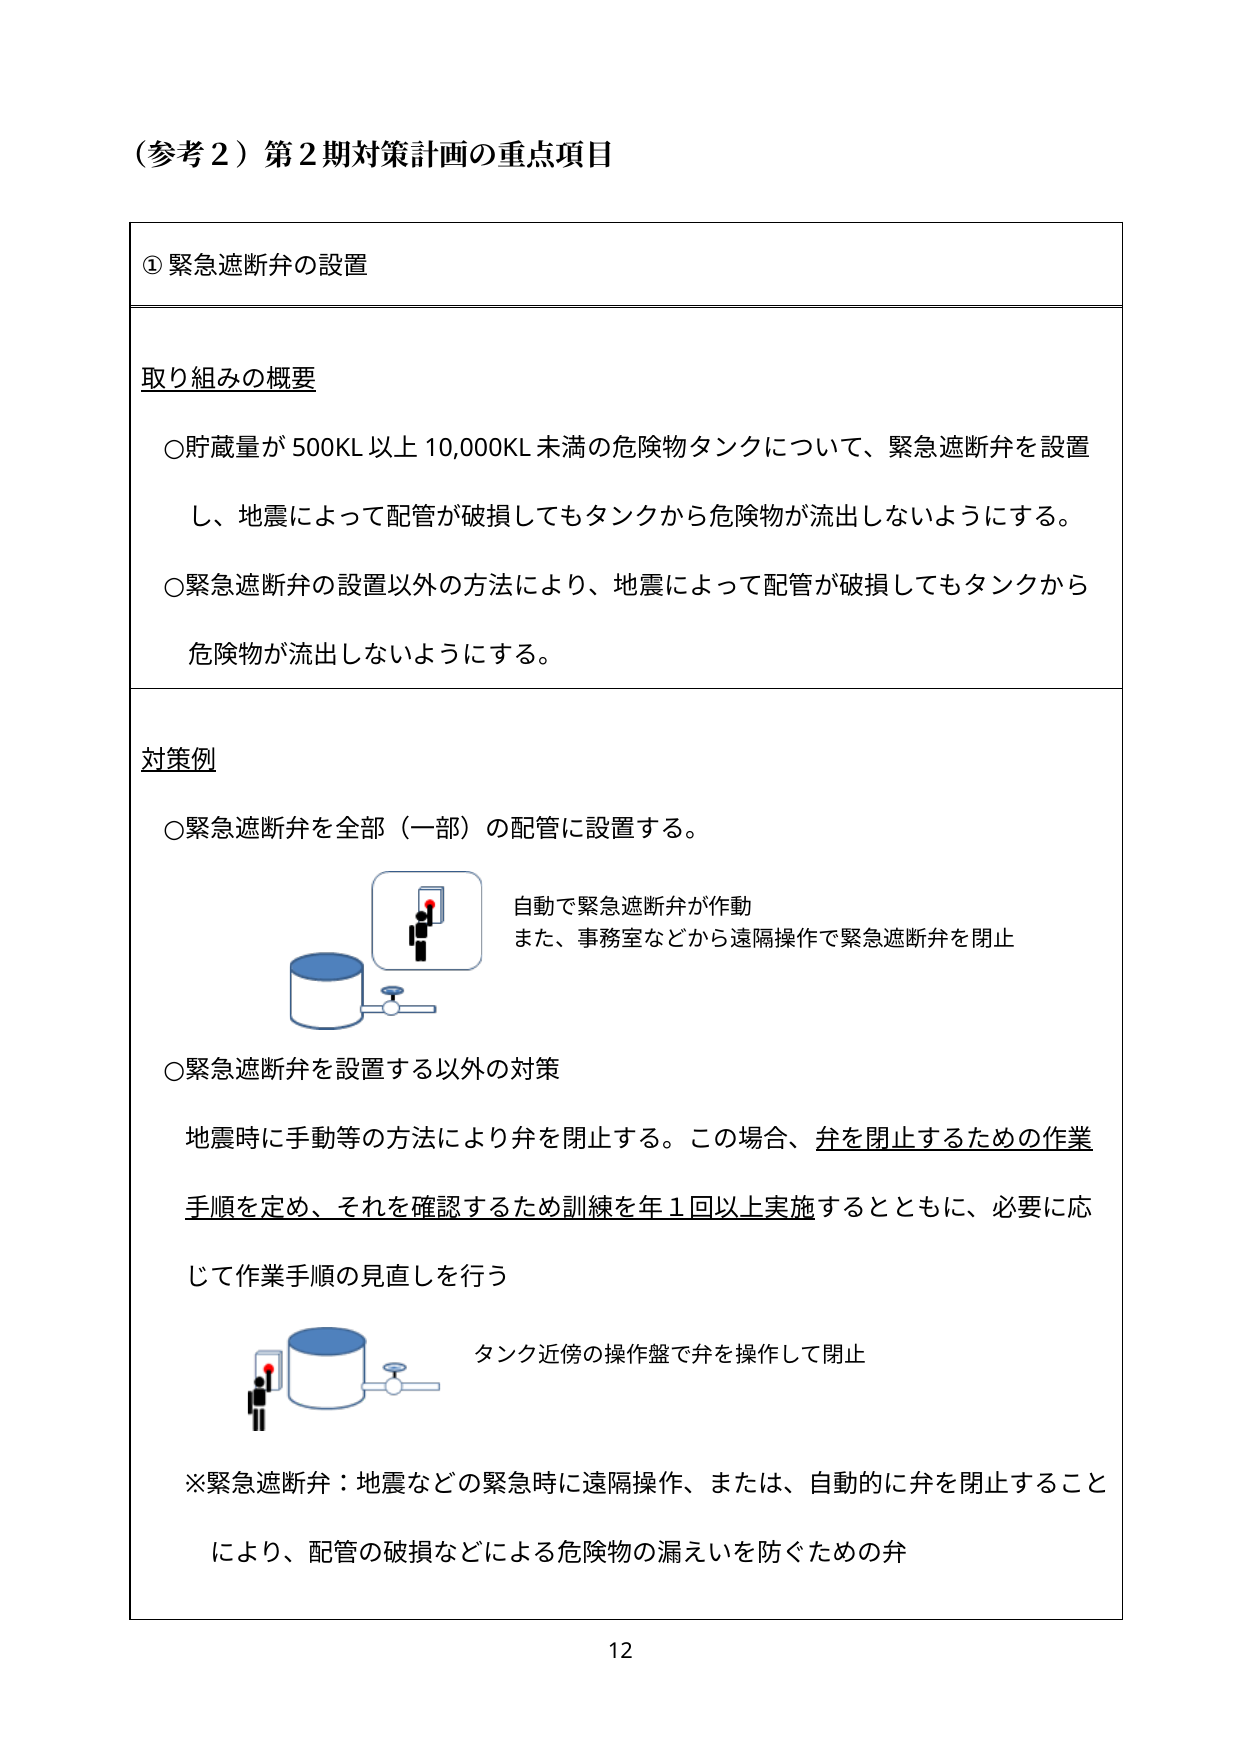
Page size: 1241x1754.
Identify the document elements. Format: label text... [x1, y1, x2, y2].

table_header ①緊急遮断弁の設置 [131, 223, 1122, 305]
text （参考２）第２期対策計画の重点項目 [118, 118, 1122, 187]
table_cell 対策例 ○緊急遮断弁を全部（一部）の配管に設置する。 ○緊急遮断弁を設置する以外の対策 地震時に手動等の方法により弁を閉止する。この場合、弁を閉止するための作業手順を定め、それを確認するため訓練を年１回以上実施するとともに、必要に応じて作業手順の見直しを行う ※緊急遮断弁：地震などの緊急時に遠隔操作、または、自動的に弁を閉止することにより、配管の破損などによる危険物の漏えいを防ぐための弁 [131, 689, 1122, 1619]
picture [289, 871, 483, 1030]
picture [247, 1327, 440, 1431]
table_cell 取り組みの概要 ○貯蔵量が500KL以上10,000KL未満の危険物タンクについて、緊急遮断弁を設置し、地震によって配管が破損してもタンクから危険物が流出しないようにする。 ○緊急遮断弁の設置以外の方法により、地震によって配管が破損してもタンクから危険物が流出しないようにする。 [131, 308, 1122, 687]
